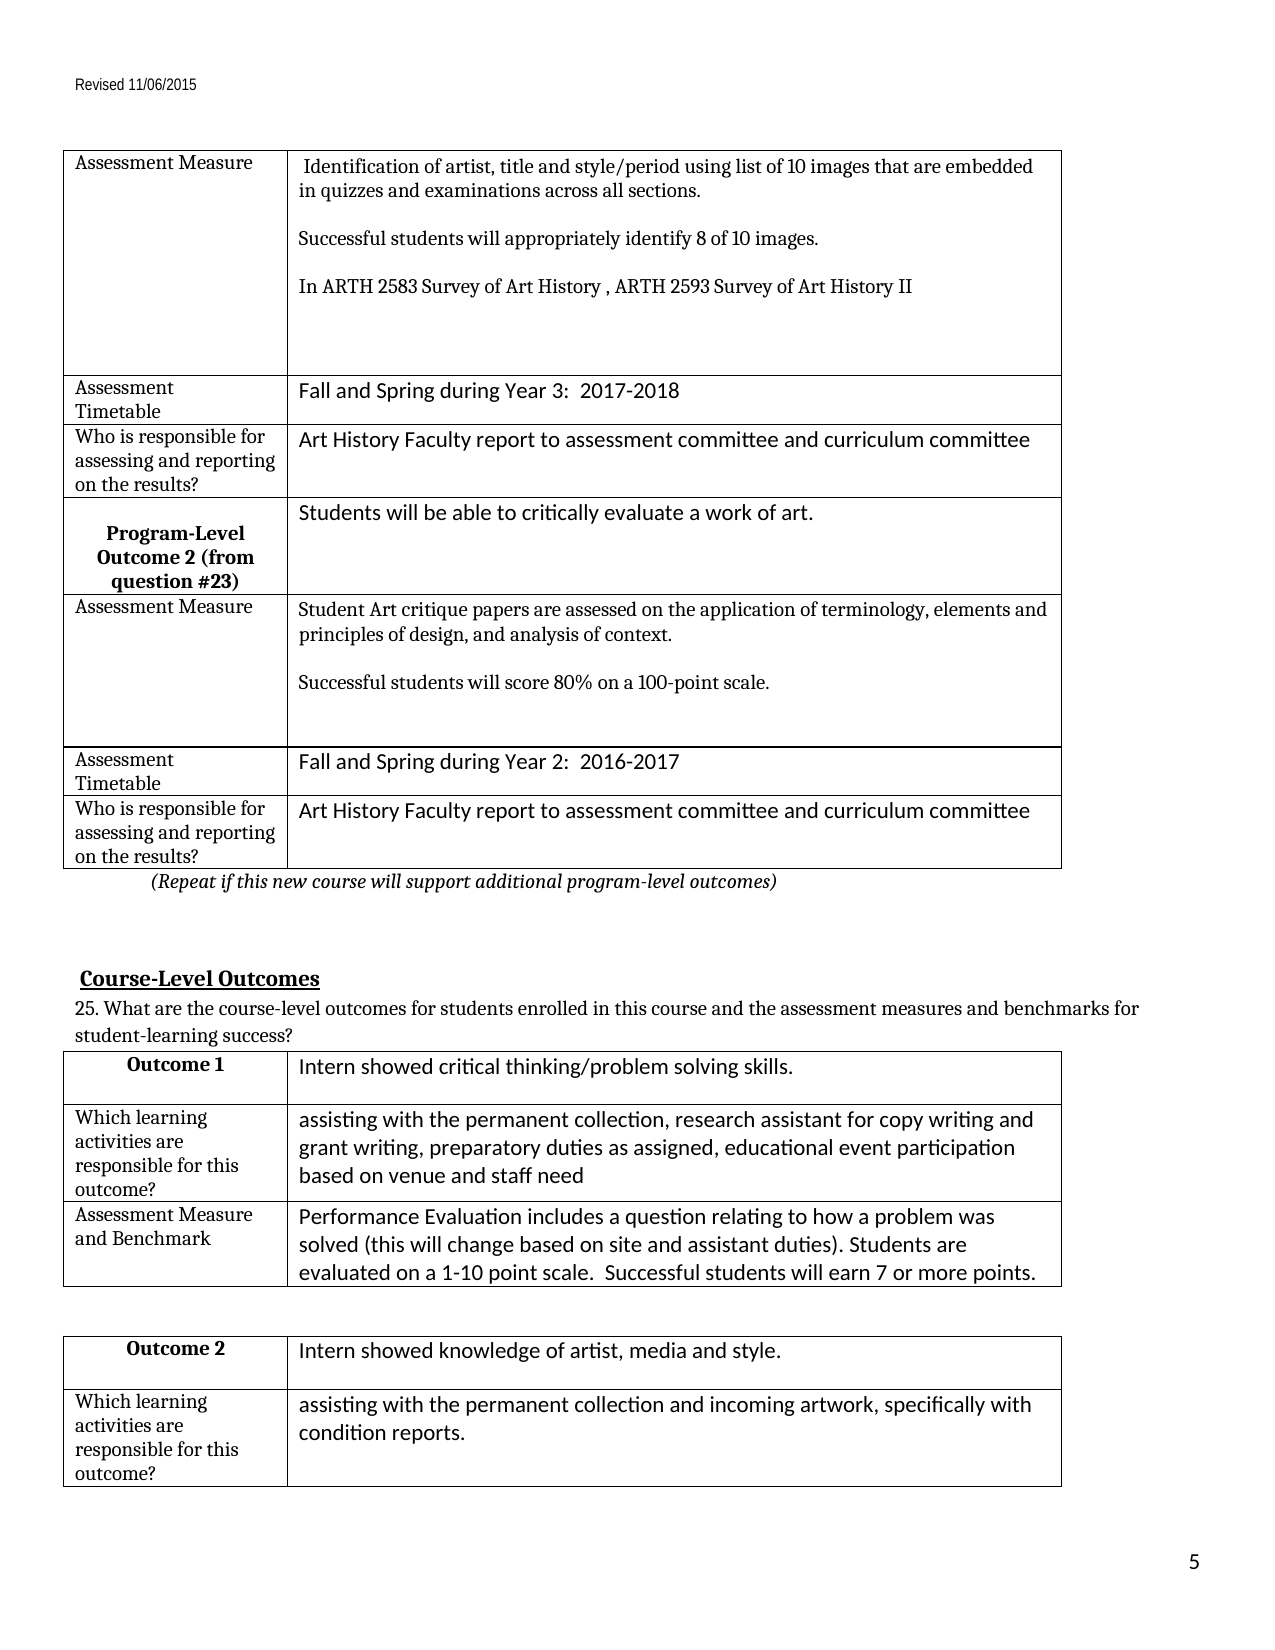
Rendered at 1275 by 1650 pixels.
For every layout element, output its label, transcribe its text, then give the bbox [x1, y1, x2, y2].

table_cell Identification of artist, title and style/period using list of 10 images that are embedded in quizzes and examinations across all sections. Successful students will appropriately identify 8 of 10 images. In ARTH 2583 Survey of Art History , ARTH 2593 Survey of Art History II [288, 151, 1061, 375]
table_cell Assessment Measure [64, 151, 287, 375]
text 25. What are the course-level outcomes for students enrolled in this course and the assessment measures and benchmarks for student-learning success? [75, 996, 1200, 1048]
table_cell Who is responsible for assessing and reporting on the results? [64, 425, 287, 497]
text (Repeat if this new course will support additional program-level outcomes) [75, 869, 1200, 893]
table_cell Which learning activities are responsible for this outcome? [64, 1390, 287, 1486]
table_cell Assessment Timetable [64, 748, 287, 795]
table_header Outcome 1 [64, 1052, 287, 1104]
table_cell Assessment Measure [64, 595, 287, 746]
table_cell Which learning activities are responsible for this outcome? [64, 1105, 287, 1201]
table_cell [288, 1202, 1061, 1286]
table_header Outcome 2 [64, 1337, 287, 1389]
table_cell Student Art critique papers are assessed on the application of terminology, elements and principles of design, and analysis of context. Successful students will score 80% on a 100-point scale. [288, 595, 1061, 746]
table_cell Assessment Measure and Benchmark [64, 1202, 287, 1286]
table_cell Who is responsible for assessing and reporting on the results? [64, 796, 287, 868]
table_cell Program-Level Outcome 2 (from question #23) [64, 498, 287, 593]
text Course-Level Outcomes [75, 966, 1200, 992]
table_cell Assessment Timetable [64, 376, 287, 424]
